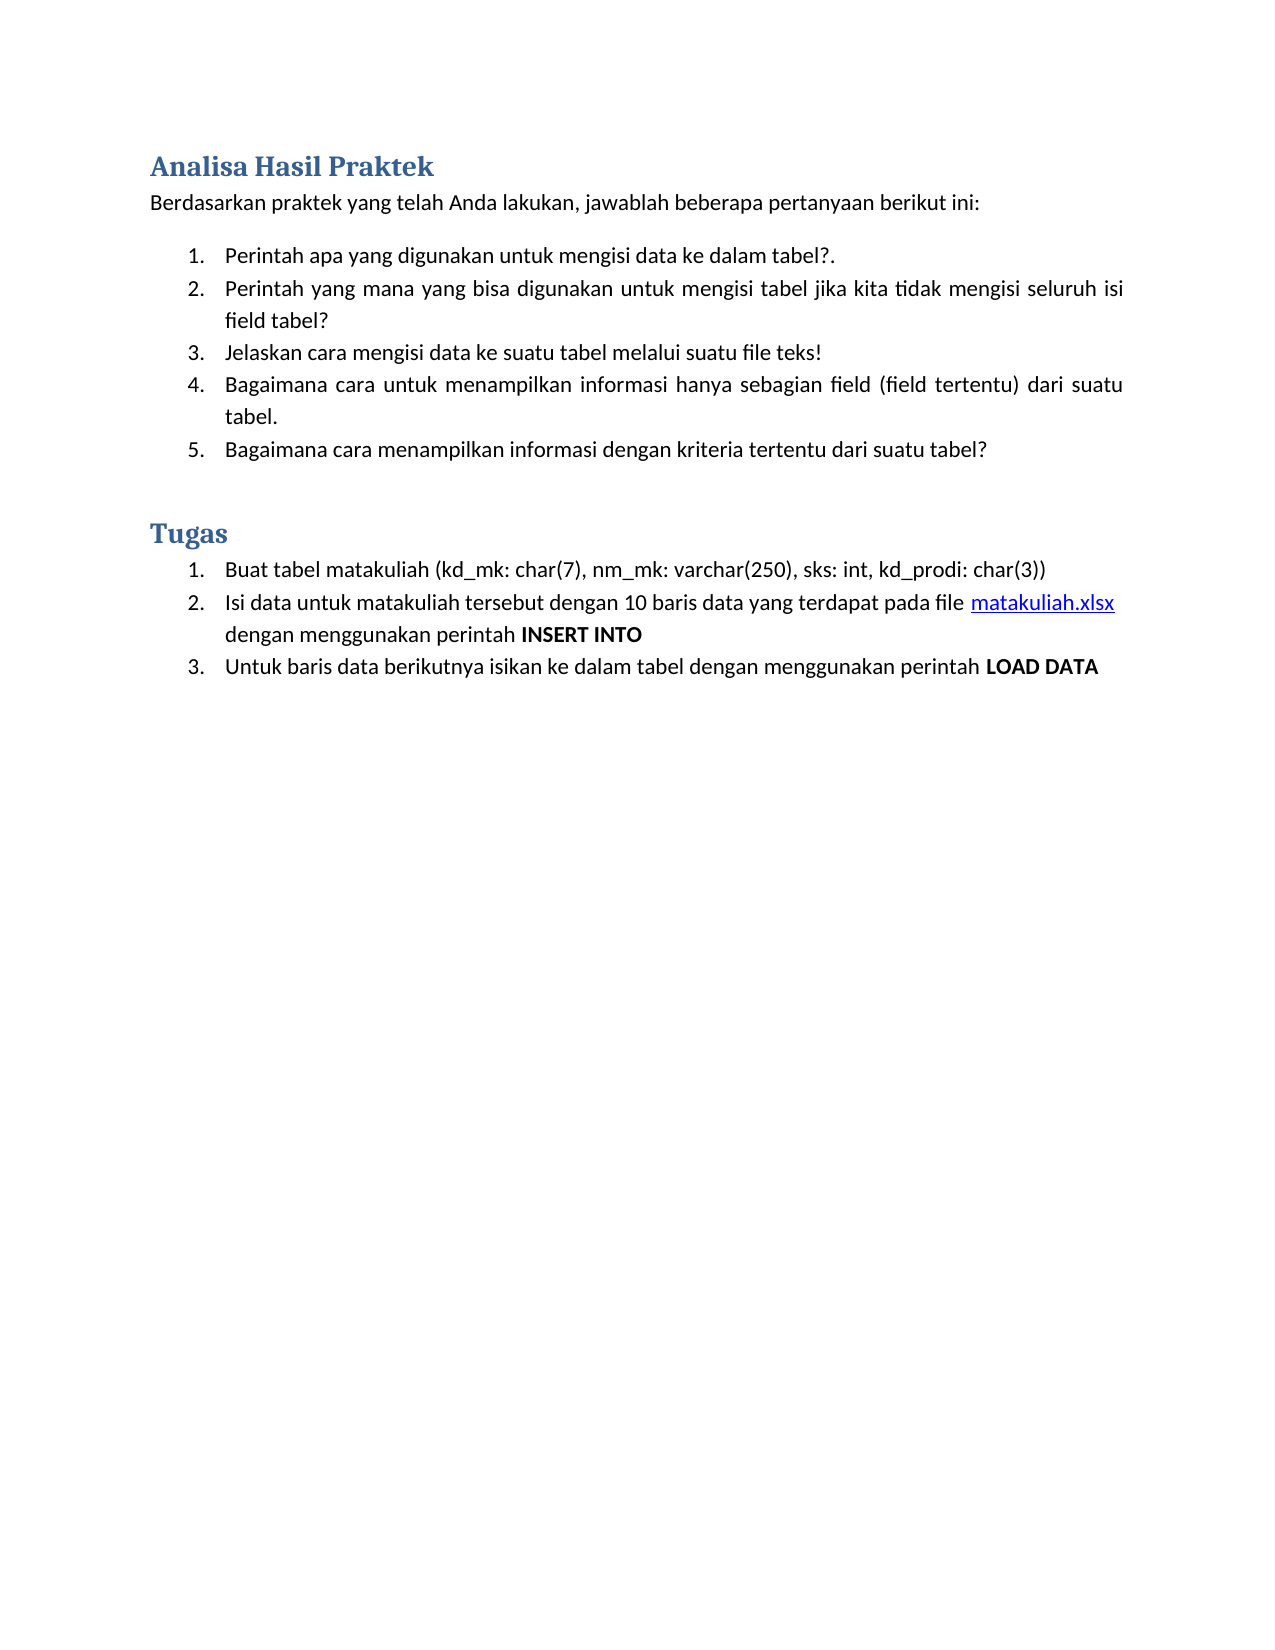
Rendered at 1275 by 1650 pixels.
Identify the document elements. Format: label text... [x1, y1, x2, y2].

text Berdasarkan praktek yang telah Anda lakukan, jawablah beberapa pertanyaan berikut ini: [150, 188, 1125, 217]
list Isi data untuk matakuliah tersebut dengan 10 baris data yang terdapat pada file matakuliah.xlsx dengan menggunakan perintah INSERT INTO [187, 588, 1125, 648]
subtitle Tugas [150, 517, 1125, 550]
list Bagaimana cara untuk menampilkan informasi hanya sebagian field (field tertentu) dari suatu tabel. [187, 370, 1125, 431]
list Buat tabel matakuliah (kd_mk: char(7), nm_mk: varchar(250), sks: int, kd_prodi: char(3)) [187, 555, 1125, 583]
list Untuk baris data berikutnya isikan ke dalam tabel dengan menggunakan perintah LOAD DATA [187, 652, 1125, 680]
list Bagaimana cara menampilkan informasi dengan kriteria tertentu dari suatu tabel? [187, 435, 1125, 463]
subtitle Analisa Hasil Praktek [150, 150, 1125, 183]
list Jelaskan cara mengisi data ke suatu tabel melalui suatu file teks! [187, 338, 1125, 366]
list Perintah apa yang digunakan untuk mengisi data ke dalam tabel?. [187, 242, 1125, 269]
list Perintah yang mana yang bisa digunakan untuk mengisi tabel jika kita tidak mengisi seluruh isi field tabel? [187, 274, 1125, 334]
